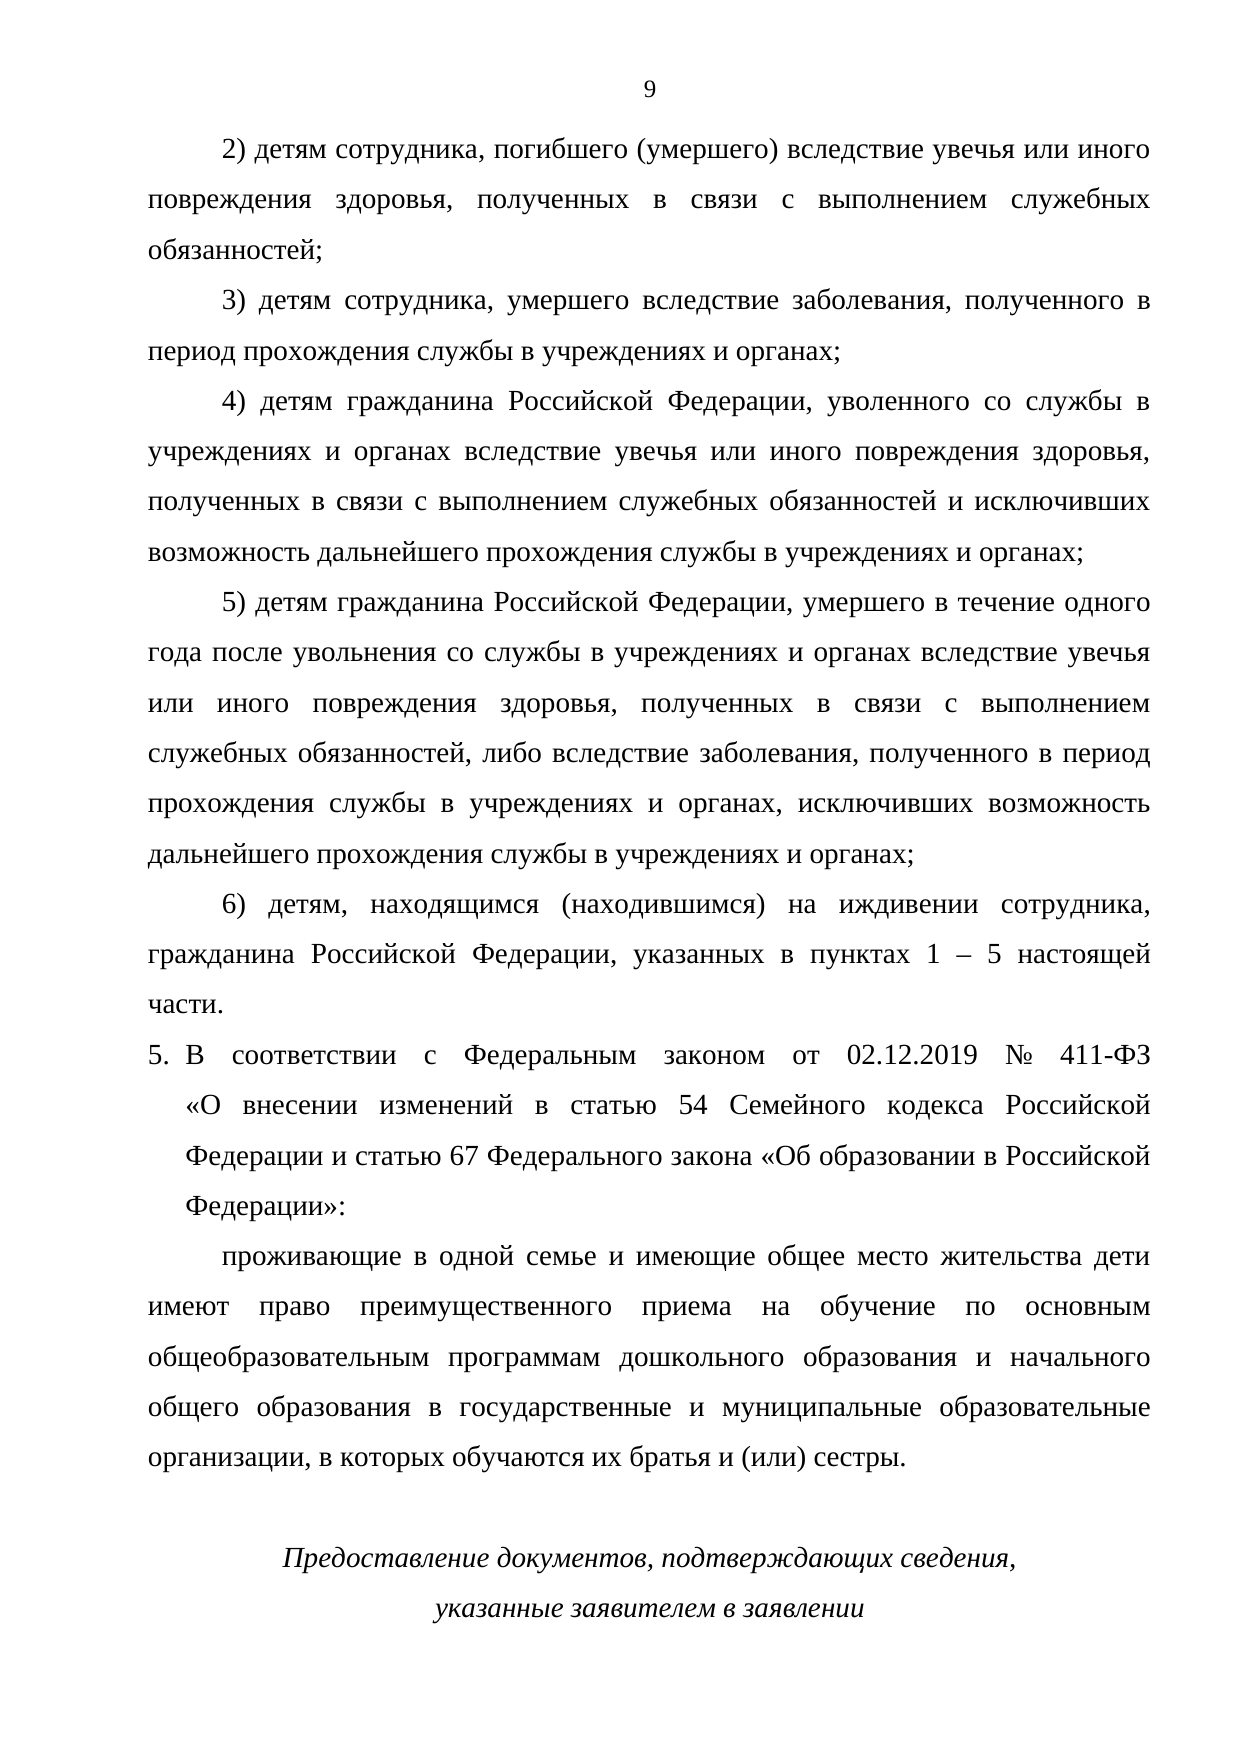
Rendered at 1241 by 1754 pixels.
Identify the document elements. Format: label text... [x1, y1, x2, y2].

text 3) детям сотрудника, умершего вследствие заболевания, полученного в период прохождения службы в учреждениях и органах; [148, 282, 1152, 366]
text 2) детям сотрудника, погибшего (умершего) вследствие увечья или иного повреждения здоровья, полученных в связи с выполнением служебных обязанностей; [148, 131, 1152, 266]
text 4) детям гражданина Российской Федерации, уволенного со службы в учреждениях и органах вследствие увечья или иного повреждения здоровья, полученных в связи с выполнением служебных обязанностей и исключивших возможность дальнейшего прохождения службы в учреждениях и органах; [148, 383, 1152, 567]
text указанные заявителем в заявлении [148, 1590, 1152, 1624]
text 5) детям гражданина Российской Федерации, умершего в течение одного года после увольнения со службы в учреждениях и органах вследствие увечья или иного повреждения здоровья, полученных в связи с выполнением служебных обязанностей, либо вследствие заболевания, полученного в период прохождения службы в учреждениях и органах, исключивших возможность дальнейшего прохождения службы в учреждениях и органах; [148, 584, 1152, 869]
text Предоставление документов, подтверждающих сведения, [148, 1540, 1152, 1574]
list В соответствии с Федеральным законом от 02.12.2019 № 411-ФЗ «О внесении изменений в статью 54 Семейного кодекса Российской Федерации и статью 67 Федерального закона «Об образовании в Российской Федерации»: [148, 1037, 1152, 1221]
text проживающие в одной семье и имеющие общее место жительства дети имеют право преимущественного приема на обучение по основным общеобразовательным программам дошкольного образования и начального общего образования в государственные и муниципальные образовательные организации, в которых обучаются их братья и (или) сестры. [148, 1238, 1152, 1473]
text 6) детям, находящимся (находившимся) на иждивении сотрудника, гражданина Российской Федерации, указанных в пунктах 1 – 5 настоящей части. [148, 886, 1152, 1020]
